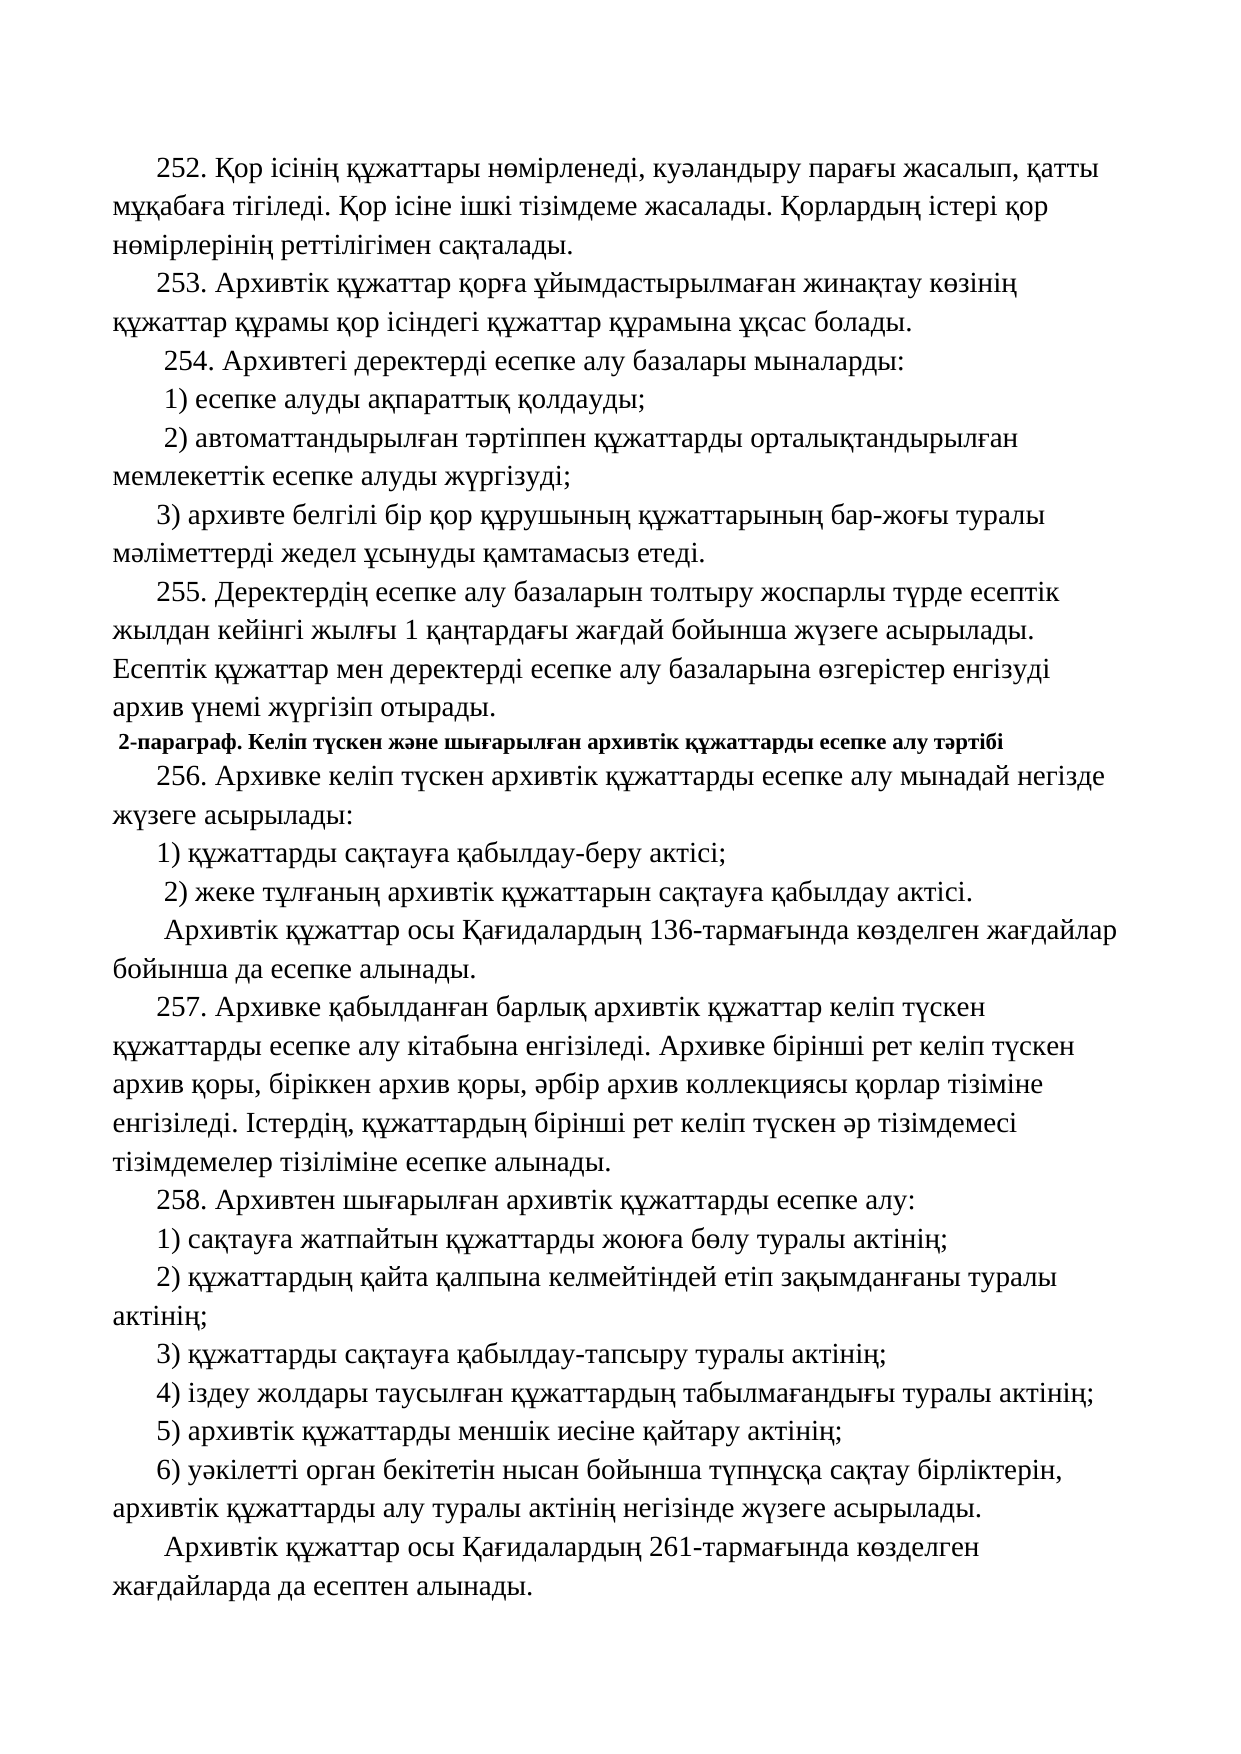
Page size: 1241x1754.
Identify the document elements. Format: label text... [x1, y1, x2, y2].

text Архивтік құжаттар осы Қағидалардың 136-тармағында көзделген жағдайлар бойынша да есепке алынады. [112, 912, 1128, 984]
text 255. Деректердің есепке алу базаларын толтыру жоспарлы түрде есептік жылдан кейінгі жылғы 1 қаңтардағы жағдай бойынша жүзеге асырылады. Есептік құжаттар мен деректерді есепке алу базаларына өзгерістер енгізуді архив үнемі жүргізіп отырады. [112, 574, 1128, 723]
text 2) жеке тұлғаның архивтік құжаттарын сақтауға қабылдау актісі. [112, 874, 1128, 907]
text 5) архивтік құжаттарды меншік иесіне қайтару актінің; [112, 1413, 1128, 1447]
text 3) архивте белгілі бір қор құрушының құжаттарының бар-жоғы туралы мәліметтерді жедел ұсынуды қамтамасыз етеді. [112, 497, 1128, 569]
text 1) есепке алуды ақпараттық қолдауды; [112, 381, 1128, 415]
text 258. Архивтен шығарылған архивтік құжаттарды есепке алу: [112, 1182, 1128, 1216]
text 3) құжаттарды сақтауға қабылдау-тапсыру туралы актінің; [112, 1336, 1128, 1370]
text 252. Қор ісінің құжаттары нөмірленеді, куәландыру парағы жасалып, қатты мұқабаға тігіледі. Қор ісіне ішкі тізімдеме жасалады. Қорлардың істері қор нөмірлерінің реттілігімен сақталады. [112, 150, 1128, 261]
text 254. Архивтегі деректерді есепке алу базалары мыналарды: [112, 343, 1128, 376]
text 2) автоматтандырылған тәртіппен құжаттарды орталықтандырылған мемлекеттік есепке алуды жүргізуді; [112, 420, 1128, 492]
text 2) құжаттардың қайта қалпына келмейтіндей етіп зақымданғаны туралы актінің; [112, 1259, 1128, 1331]
text 4) іздеу жолдары таусылған құжаттардың табылмағандығы туралы актінің; [112, 1375, 1128, 1408]
text 6) уәкілетті орган бекітетін нысан бойынша түпнұсқа сақтау бірліктерін, архивтік құжаттарды алу туралы актінің негізінде жүзеге асырылады. [112, 1452, 1128, 1524]
text 1) сақтауға жатпайтын құжаттарды жоюға бөлу туралы актінің; [112, 1221, 1128, 1254]
text Архивтік құжаттар осы Қағидалардың 261-тармағында көзделген жағдайларда да есептен алынады. [112, 1529, 1128, 1601]
text 1) құжаттарды сақтауға қабылдау-беру актісі; [112, 835, 1128, 869]
text 256. Архивке келіп түскен архивтік құжаттарды есепке алу мынадай негізде жүзеге асырылады: [112, 758, 1128, 830]
text 2-параграф. Келіп түскен және шығарылған архивтік құжаттарды есепке алу тәртібі [112, 728, 1128, 754]
text 253. Архивтік құжаттар қорға ұйымдастырылмаған жинақтау көзінің құжаттар құрамы қор ісіндегі құжаттар құрамына ұқсас болады. [112, 266, 1128, 338]
text 257. Архивке қабылданған барлық архивтік құжаттар келіп түскен құжаттарды есепке алу кітабына енгізіледі. Архивке бірінші рет келіп түскен архив қоры, біріккен архив қоры, әрбір архив коллекциясы қорлар тізіміне енгізіледі. Істердің, құжаттардың бірінші рет келіп түскен әр тізімдемесі тізімдемелер тізіліміне есепке алынады. [112, 989, 1128, 1177]
